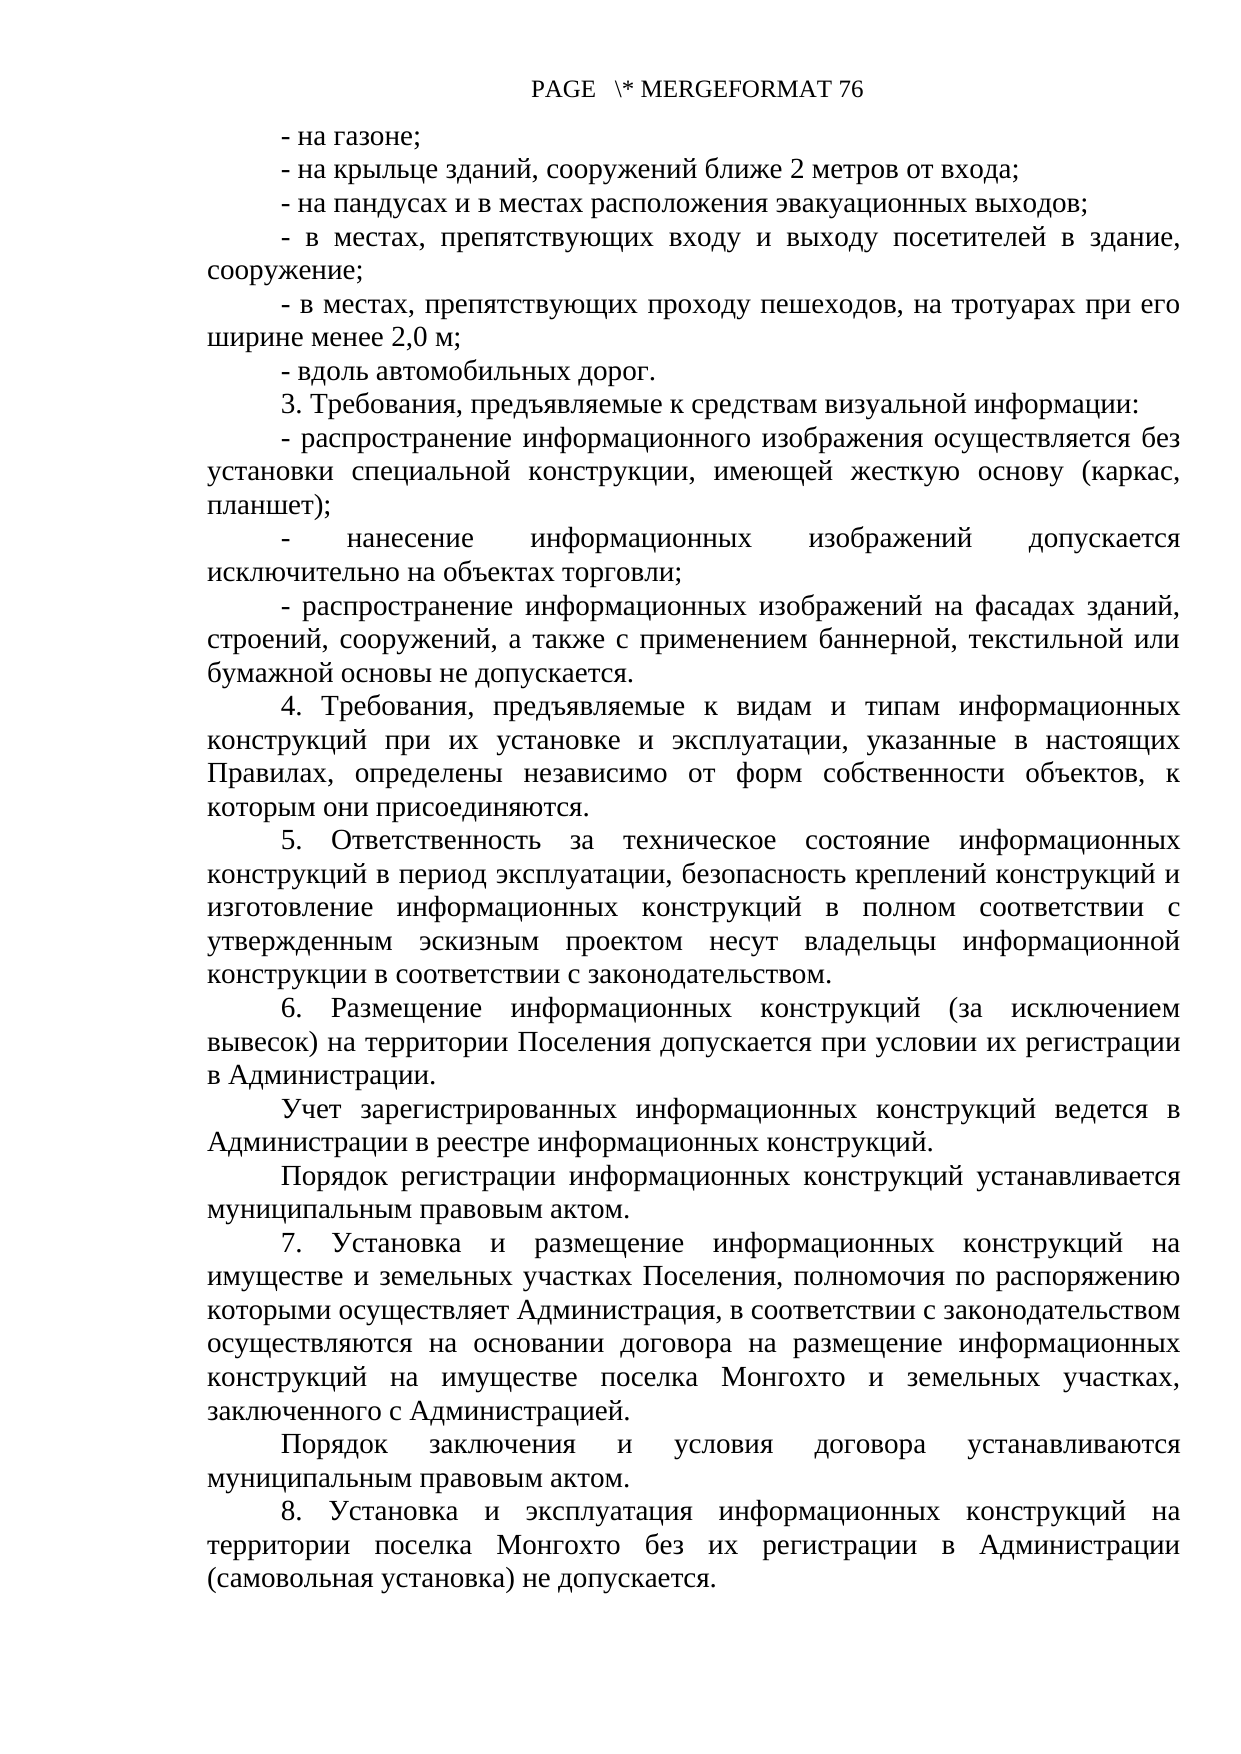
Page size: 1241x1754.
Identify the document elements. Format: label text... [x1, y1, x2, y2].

text Порядок регистрации информационных конструкций устанавливается муниципальным правовым актом. [207, 1158, 1181, 1225]
text - на пандусах и в местах расположения эвакуационных выходов; [207, 185, 1181, 219]
text 8. Установка и эксплуатация информационных конструкций на территории поселка Монгохто без их регистрации в Администрации (самовольная установка) не допускается. [207, 1493, 1181, 1594]
text 6. Размещение информационных конструкций (за исключением вывесок) на территории Поселения допускается при условии их регистрации в Администрации. [207, 990, 1181, 1091]
text - в местах, препятствующих проходу пешеходов, на тротуарах при его ширине менее 2,0 м; [207, 286, 1181, 353]
text 3. Требования, предъявляемые к средствам визуальной информации: [207, 386, 1181, 420]
text Порядок заключения и условия договора устанавливаются муниципальным правовым актом. [207, 1426, 1181, 1493]
text - распространение информационных изображений на фасадах зданий, строений, сооружений, а также с применением баннерной, текстильной или бумажной основы не допускается. [207, 588, 1181, 688]
text - на крыльце зданий, сооружений ближе 2 метров от входа; [207, 152, 1181, 185]
text - вдоль автомобильных дорог. [207, 353, 1181, 386]
text 7. Установка и размещение информационных конструкций на имуществе и земельных участках Поселения, полномочия по распоряжению которыми осуществляет Администрация, в соответствии с законодательством осуществляются на основании договора на размещение информационных конструкций на имуществе поселка Монгохто и земельных участках, заключенного с Администрацией. [207, 1225, 1181, 1426]
text - нанесение информационных изображений допускается исключительно на объектах торговли; [207, 521, 1181, 588]
text Учет зарегистрированных информационных конструкций ведется в Администрации в реестре информационных конструкций. [207, 1091, 1181, 1158]
text - в местах, препятствующих входу и выходу посетителей в здание, сооружение; [207, 219, 1181, 286]
text - на газоне; [207, 118, 1181, 152]
text - распространение информационного изображения осуществляется без установки специальной конструкции, имеющей жесткую основу (каркас, планшет); [207, 420, 1181, 521]
text 5. Ответственность за техническое состояние информационных конструкций в период эксплуатации, безопасность креплений конструкций и изготовление информационных конструкций в полном соответствии с утвержденным эскизным проектом несут владельцы информационной конструкции в соответствии с законодательством. [207, 822, 1181, 990]
text 4. Требования, предъявляемые к видам и типам информационных конструкций при их установке и эксплуатации, указанные в настоящих Правилах, определены независимо от форм собственности объектов, к которым они присоединяются. [207, 688, 1181, 822]
